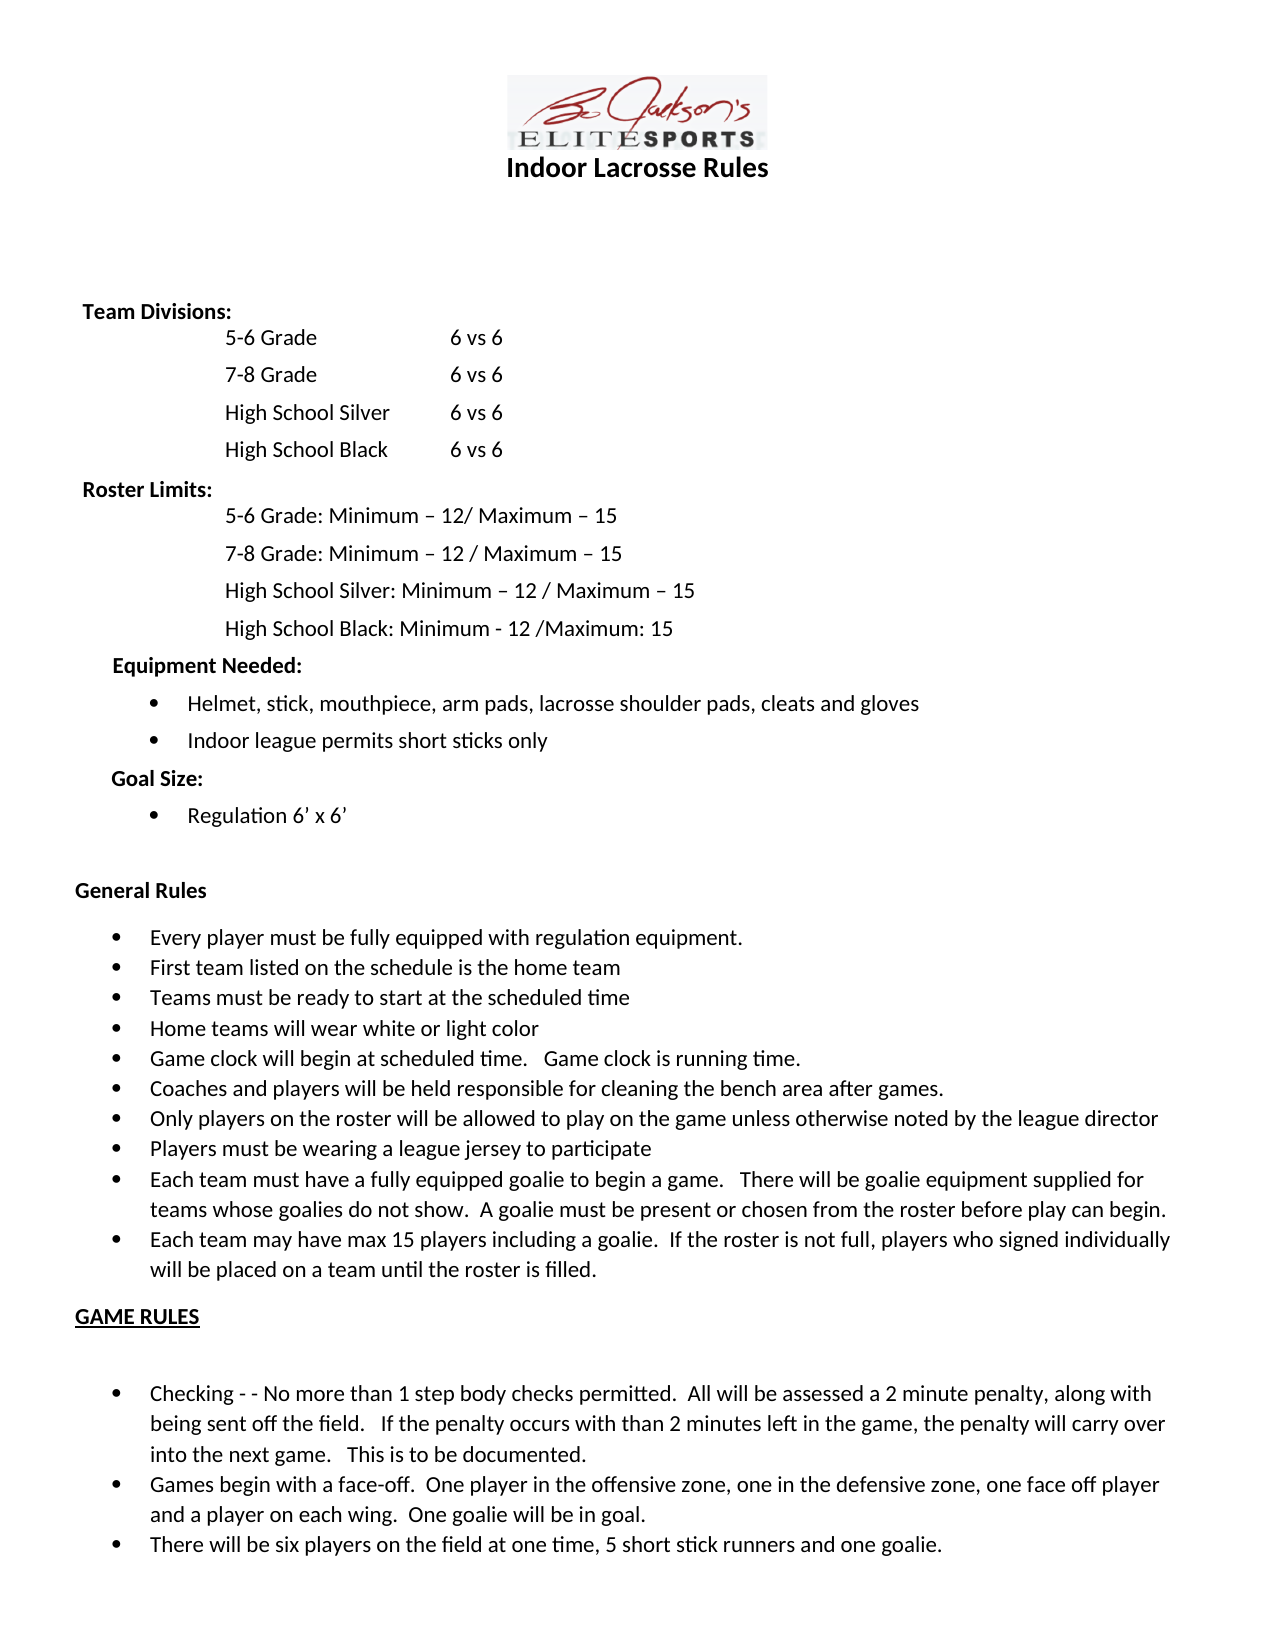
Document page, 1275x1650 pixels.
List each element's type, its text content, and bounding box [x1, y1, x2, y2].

list Games begin with a face-off. One player in the offensive zone, one in the defensive zone, one face off player and a player on each wing. One goalie will be in goal. [112, 1470, 1200, 1528]
picture [507, 75, 768, 150]
text Roster Limits: [82, 475, 1200, 503]
text High School Silver: Minimum – 12 / Maximum – 15 [187, 578, 1200, 603]
list There will be six players on the field at one time, 5 short stick runners and one goalie. [112, 1530, 1200, 1558]
text Equipment Needed: [112, 653, 1200, 678]
list Regulation 6’ x 6’ [150, 803, 1200, 828]
list Every player must be fully equipped with regulation equipment. [112, 923, 1200, 951]
list First team listed on the schedule is the home team [112, 953, 1200, 981]
list Players must be wearing a league jersey to participate [112, 1134, 1200, 1162]
text 5-6 Grade: Minimum – 12/ Maximum – 15 [187, 503, 1200, 528]
list Checking - - No more than 1 step body checks permitted. All will be assessed a 2 minute penalty, along with being sent off the field. If the penalty occurs with than 2 minutes left in the game, the penalty will carry over into the next game. This is to be documented. [112, 1379, 1200, 1468]
list Home teams will wear white or light color [112, 1014, 1200, 1042]
text High School Black: Minimum - 12 /Maximum: 15 [187, 616, 1200, 641]
text High School Black 6 vs 6 [112, 438, 1200, 463]
list Game clock will begin at scheduled time. Game clock is running time. [112, 1044, 1200, 1072]
text 7-8 Grade: Minimum – 12 / Maximum – 15 [187, 541, 1200, 566]
text 5-6 Grade 6 vs 6 [112, 325, 1200, 350]
list Only players on the roster will be allowed to play on the game unless otherwise noted by the league director [112, 1104, 1200, 1132]
text GAME RULES [75, 1302, 1200, 1330]
text High School Silver 6 vs 6 [112, 400, 1200, 425]
list Teams must be ready to start at the scheduled time [112, 983, 1200, 1011]
text Team Divisions: [82, 297, 1200, 325]
text 7-8 Grade 6 vs 6 [112, 363, 1200, 388]
list Each team must have a fully equipped goalie to begin a game. There will be goalie equipment supplied for teams whose goalies do not show. A goalie must be present or chosen from the roster before play can begin. [112, 1165, 1200, 1223]
list Helmet, stick, mouthpiece, arm pads, lacrosse shoulder pads, cleats and gloves [150, 691, 1200, 716]
text Goal Size: [75, 766, 1200, 791]
list Coaches and players will be held responsible for cleaning the bench area after games. [112, 1074, 1200, 1102]
list Indoor league permits short sticks only [150, 728, 1200, 753]
text General Rules [75, 876, 1200, 904]
list Each team may have max 15 players including a goalie. If the roster is not full, players who signed individually will be placed on a team until the roster is filled. [112, 1225, 1200, 1283]
